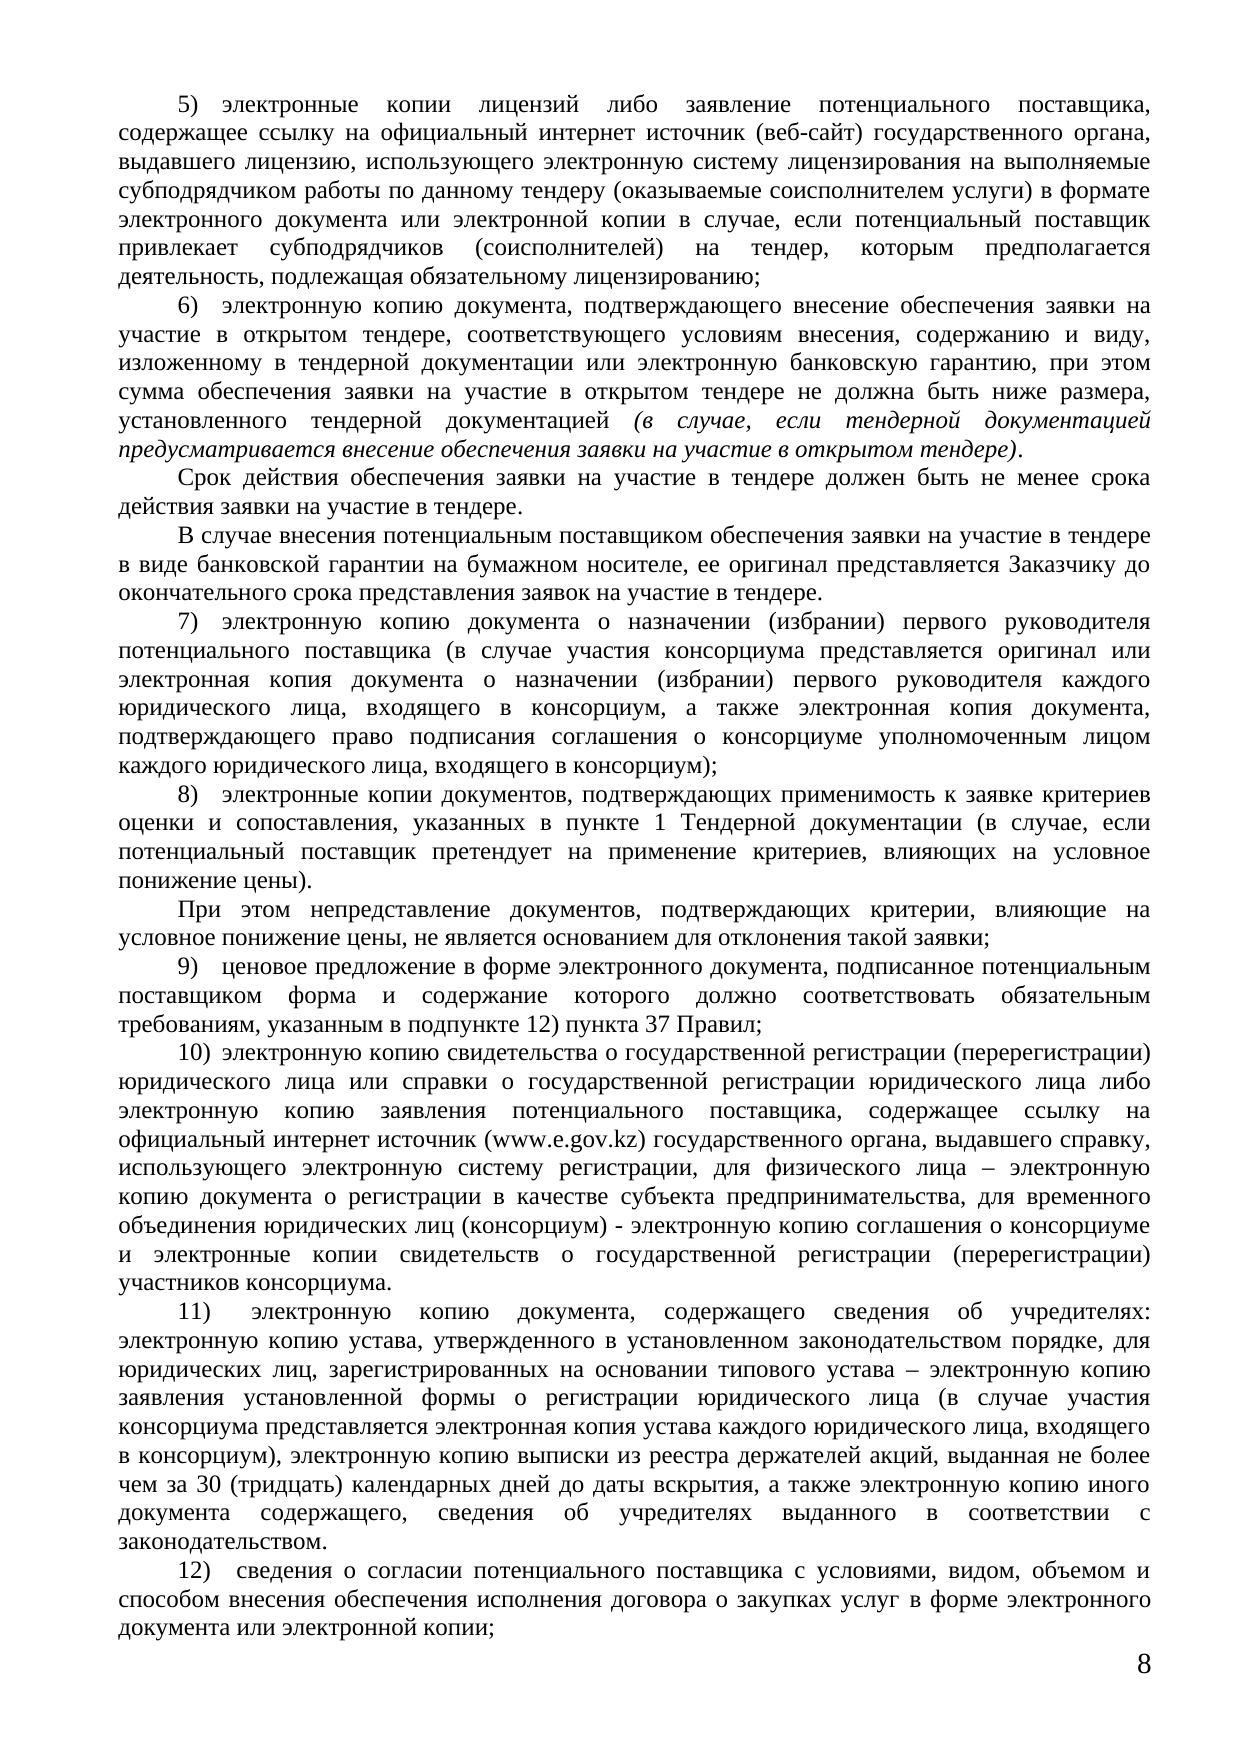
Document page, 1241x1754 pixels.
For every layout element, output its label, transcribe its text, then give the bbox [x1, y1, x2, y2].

list ценовое предложение в форме электронного документа, подписанное потенциальным поставщиком форма и содержание которого должно соответствовать обязательным требованиям, указанным в подпункте 12) пункта 37 Правил; [118, 951, 1152, 1037]
list электронные копии документов, подтверждающих применимость к заявке критериев оценки и сопоставления, указанных в пункте 1 Тендерной документации (в случае, если потенциальный поставщик претендует на применение критериев, влияющих на условное понижение цены). [118, 779, 1152, 894]
list электронную копию документа, содержащего сведения об учредителях: электронную копию устава, утвержденного в установленном законодательством порядке, для юридических лиц, зарегистрированных на основании типового устава – электронную копию заявления установленной формы о регистрации юридического лица (в случае участия консорциума представляется электронная копия устава каждого юридического лица, входящего в консорциум), электронную копию выписки из реестра держателей акций, выданная не более чем за 30 (тридцать) календарных дней до даты вскрытия, а также электронную копию иного документа содержащего, сведения об учредителях выданного в соответствии с законодательством. [118, 1296, 1152, 1555]
list В случае внесения потенциальным поставщиком обеспечения заявки на участие в тендере в виде банковской гарантии на бумажном носителе, ее оригинал представляется Заказчику до окончательного срока представления заявок на участие в тендере. [118, 520, 1152, 606]
list электронные копии лицензий либо заявление потенциального поставщика, содержащее ссылку на официальный интернет источник (веб-сайт) государственного органа, выдавшего лицензию, использующего электронную систему лицензирования на выполняемые субподрядчиком работы по данному тендеру (оказываемые соисполнителем услуги) в формате электронного документа или электронной копии в случае, если потенциальный поставщик привлекает субподрядчиков (соисполнителей) на тендер, которым предполагается деятельность, подлежащая обязательному лицензированию; [118, 89, 1152, 290]
list Срок действия обеспечения заявки на участие в тендере должен быть не менее срока действия заявки на участие в тендере. [118, 462, 1152, 520]
list электронную копию свидетельства о государственной регистрации (перерегистрации) юридического лица или справки о государственной регистрации юридического лица либо электронную копию заявления потенциального поставщика, содержащее ссылку на официальный интернет источник (www.e.gov.kz) государственного органа, выдавшего справку, использующего электронную систему регистрации, для физического лица – электронную копию документа о регистрации в качестве субъекта предпринимательства, для временного объединения юридических лиц (консорциум) - электронную копию соглашения о консорциуме и электронные копии свидетельств о государственной регистрации (перерегистрации) участников консорциума. [118, 1037, 1152, 1296]
list При этом непредставление документов, подтверждающих критерии, влияющие на условное понижение цены, не является основанием для отклонения такой заявки; [118, 894, 1152, 951]
list сведения о согласии потенциального поставщика с условиями, видом, объемом и способом внесения обеспечения исполнения договора о закупках услуг в форме электронного документа или электронной копии; [118, 1555, 1152, 1641]
list электронную копию документа о назначении (избрании) первого руководителя потенциального поставщика (в случае участия консорциума представляется оригинал или электронная копия документа о назначении (избрании) первого руководителя каждого юридического лица, входящего в консорциум, а также электронная копия документа, подтверждающего право подписания соглашения о консорциуме уполномоченным лицом каждого юридического лица, входящего в консорциум); [118, 606, 1152, 779]
list электронную копию документа, подтверждающего внесение обеспечения заявки на участие в открытом тендере, соответствующего условиям внесения, содержанию и виду, изложенному в тендерной документации или электронную банковскую гарантию, при этом сумма обеспечения заявки на участие в открытом тендере не должна быть ниже размера, установленного тендерной документацией (в случае, если тендерной документацией предусматривается внесение обеспечения заявки на участие в открытом тендере). [118, 290, 1152, 462]
